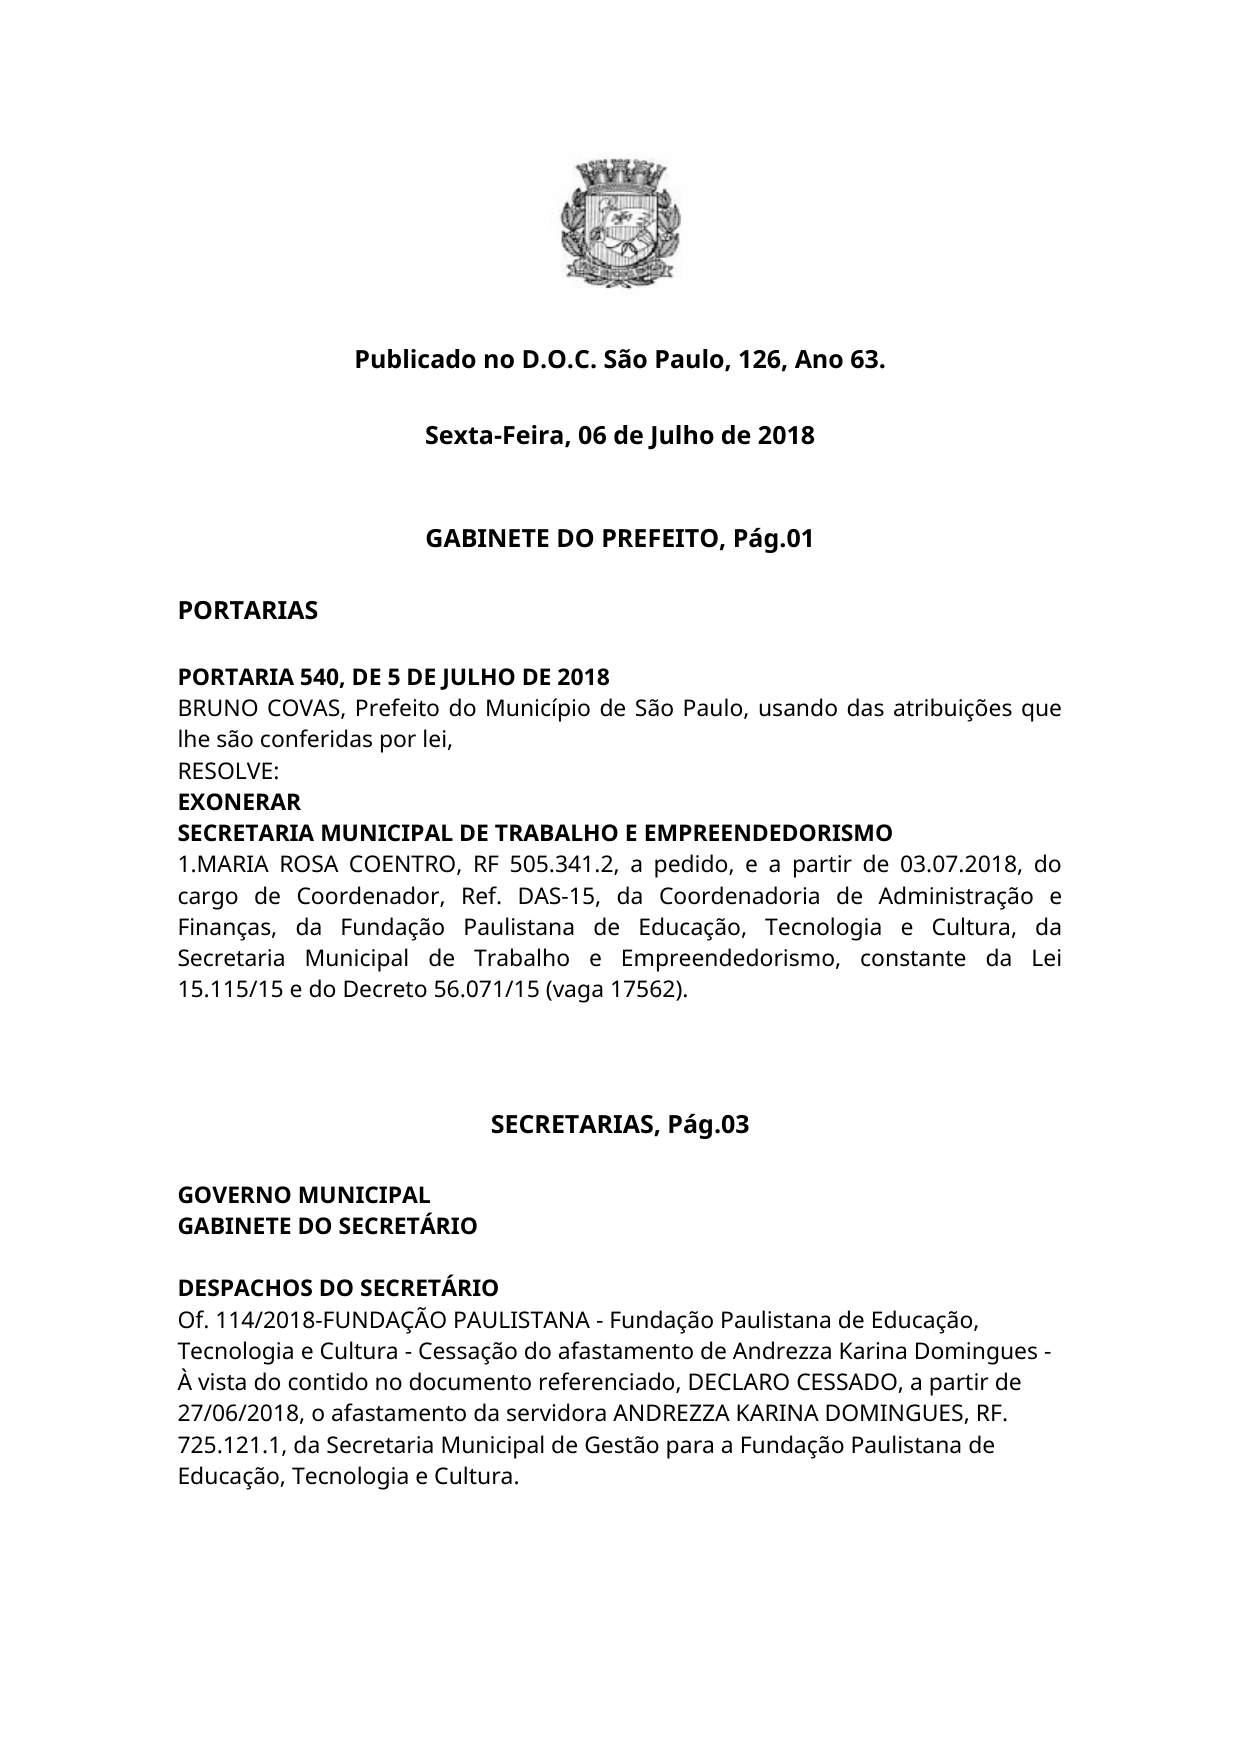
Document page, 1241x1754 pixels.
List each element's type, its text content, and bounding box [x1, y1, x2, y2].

text SECRETARIA MUNICIPAL DE TRABALHO E EMPREENDEDORISMO [177, 817, 1063, 848]
text EXONERAR [177, 786, 1063, 817]
text DESPACHOS DO SECRETÁRIO [177, 1272, 1063, 1304]
text 1.MARIA ROSA COENTRO, RF 505.341.2, a pedido, e a partir de 03.07.2018, do cargo de Coordenador, Ref. DAS-15, da Coordenadoria de Administração e Finanças, da Fundação Paulistana de Educação, Tecnologia e Cultura, da Secretaria Municipal de Trabalho e Empreendedorismo, constante da Lei 15.115/15 e do Decreto 56.071/15 (vaga 17562). [177, 848, 1063, 1004]
text Publicado no D.O.C. São Paulo, 126, Ano 63. [177, 342, 1063, 376]
text Of. 114/2018-FUNDAÇÃO PAULISTANA - Fundação Paulistana de Educação, Tecnologia e Cultura - Cessação do afastamento de Andrezza Karina Domingues - À vista do contido no documento referenciado, DECLARO CESSADO, a partir de 27/06/2018, o afastamento da servidora ANDREZZA KARINA DOMINGUES, RF. 725.121.1, da Secretaria Municipal de Gestão para a Fundação Paulistana de Educação, Tecnologia e Cultura. [177, 1304, 1063, 1491]
picture [546, 147, 694, 295]
text SECRETARIAS, Pág.03 [177, 1107, 1063, 1141]
text RESOLVE: [177, 754, 1063, 786]
text GOVERNO MUNICIPAL [177, 1179, 1063, 1210]
text PORTARIA 540, DE 5 DE JULHO DE 2018 [177, 661, 1063, 692]
text GABINETE DO PREFEITO, Pág.01 [177, 521, 1063, 555]
text GABINETE DO SECRETÁRIO [177, 1210, 1063, 1241]
text PORTARIAS [177, 593, 1063, 627]
text Sexta-Feira, 06 de Julho de 2018 [177, 418, 1063, 452]
text BRUNO COVAS, Prefeito do Município de São Paulo, usando das atribuições que lhe são conferidas por lei, [177, 692, 1063, 754]
